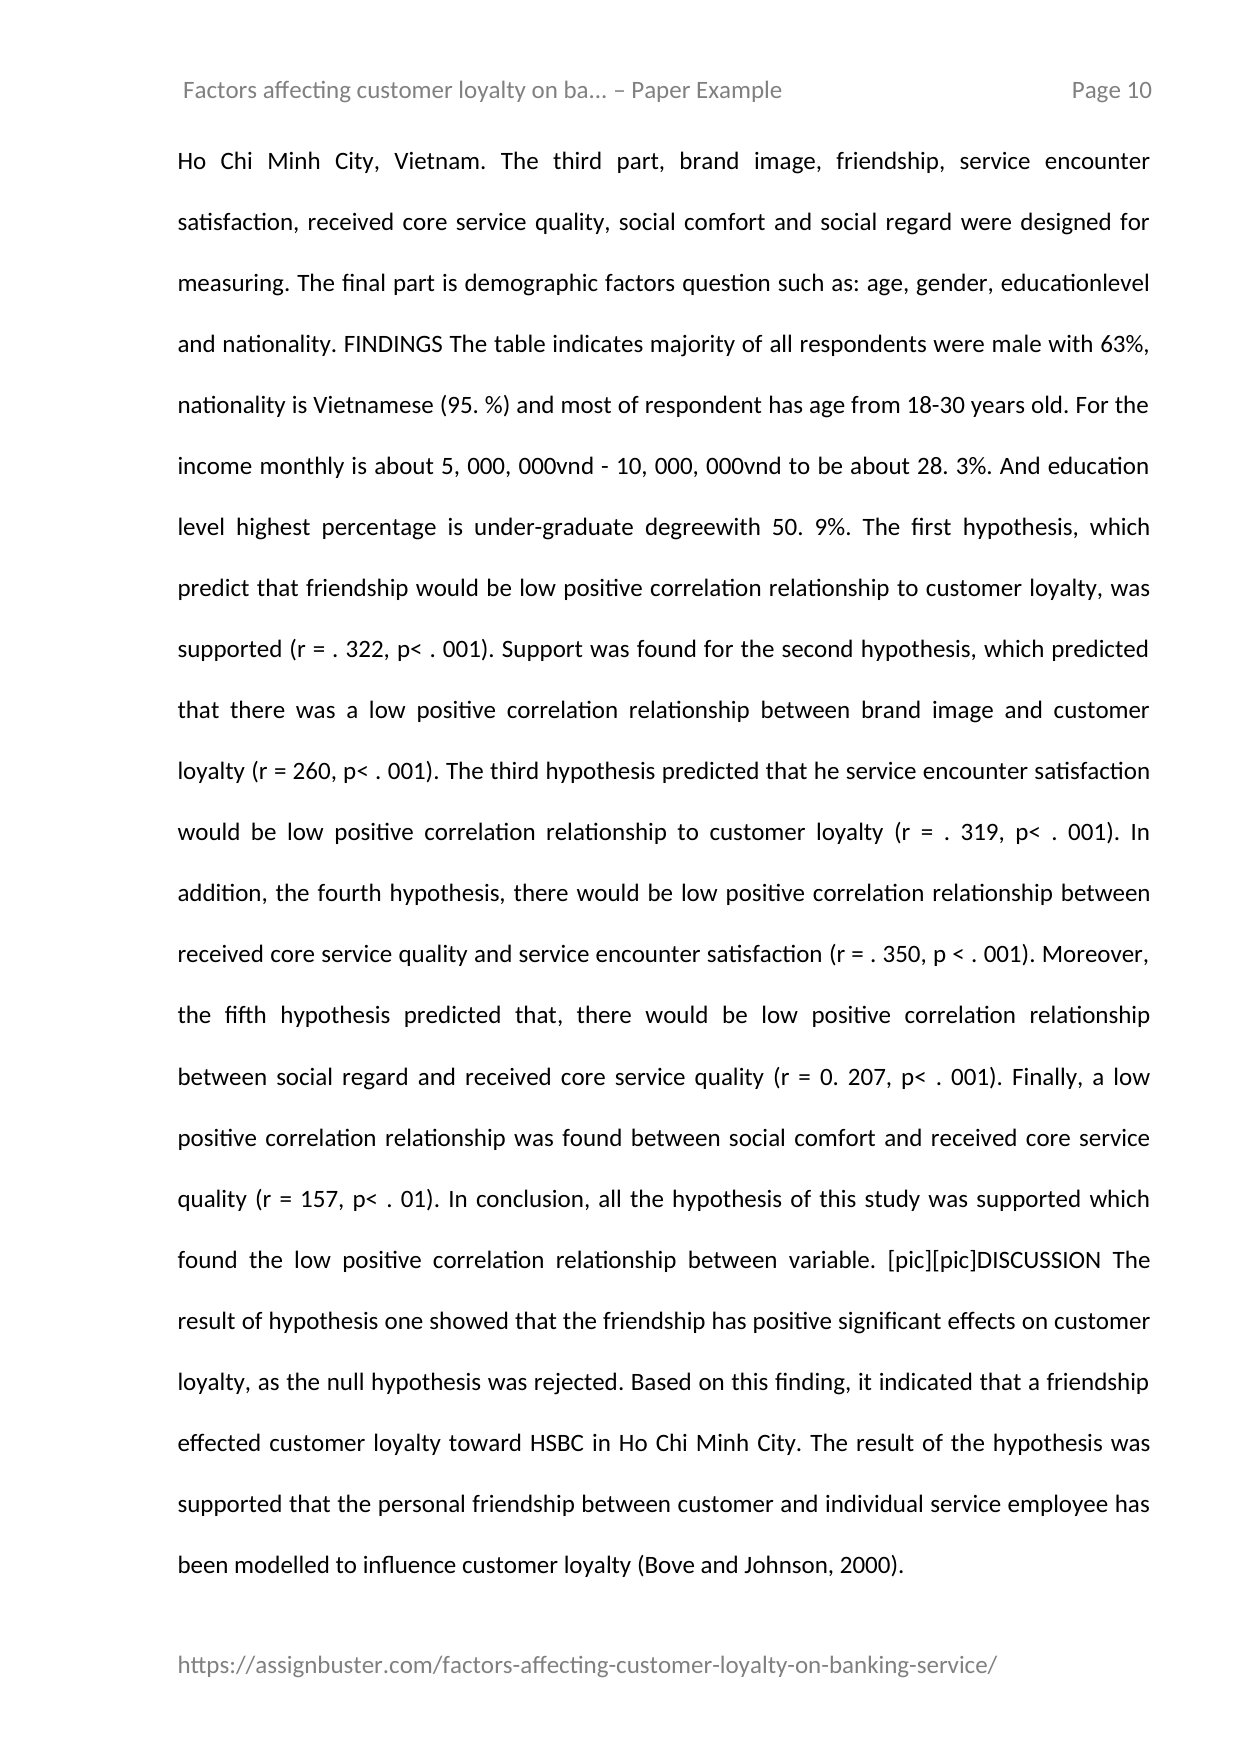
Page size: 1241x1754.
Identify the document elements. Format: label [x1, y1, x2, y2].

text [177, 145, 1152, 1579]
